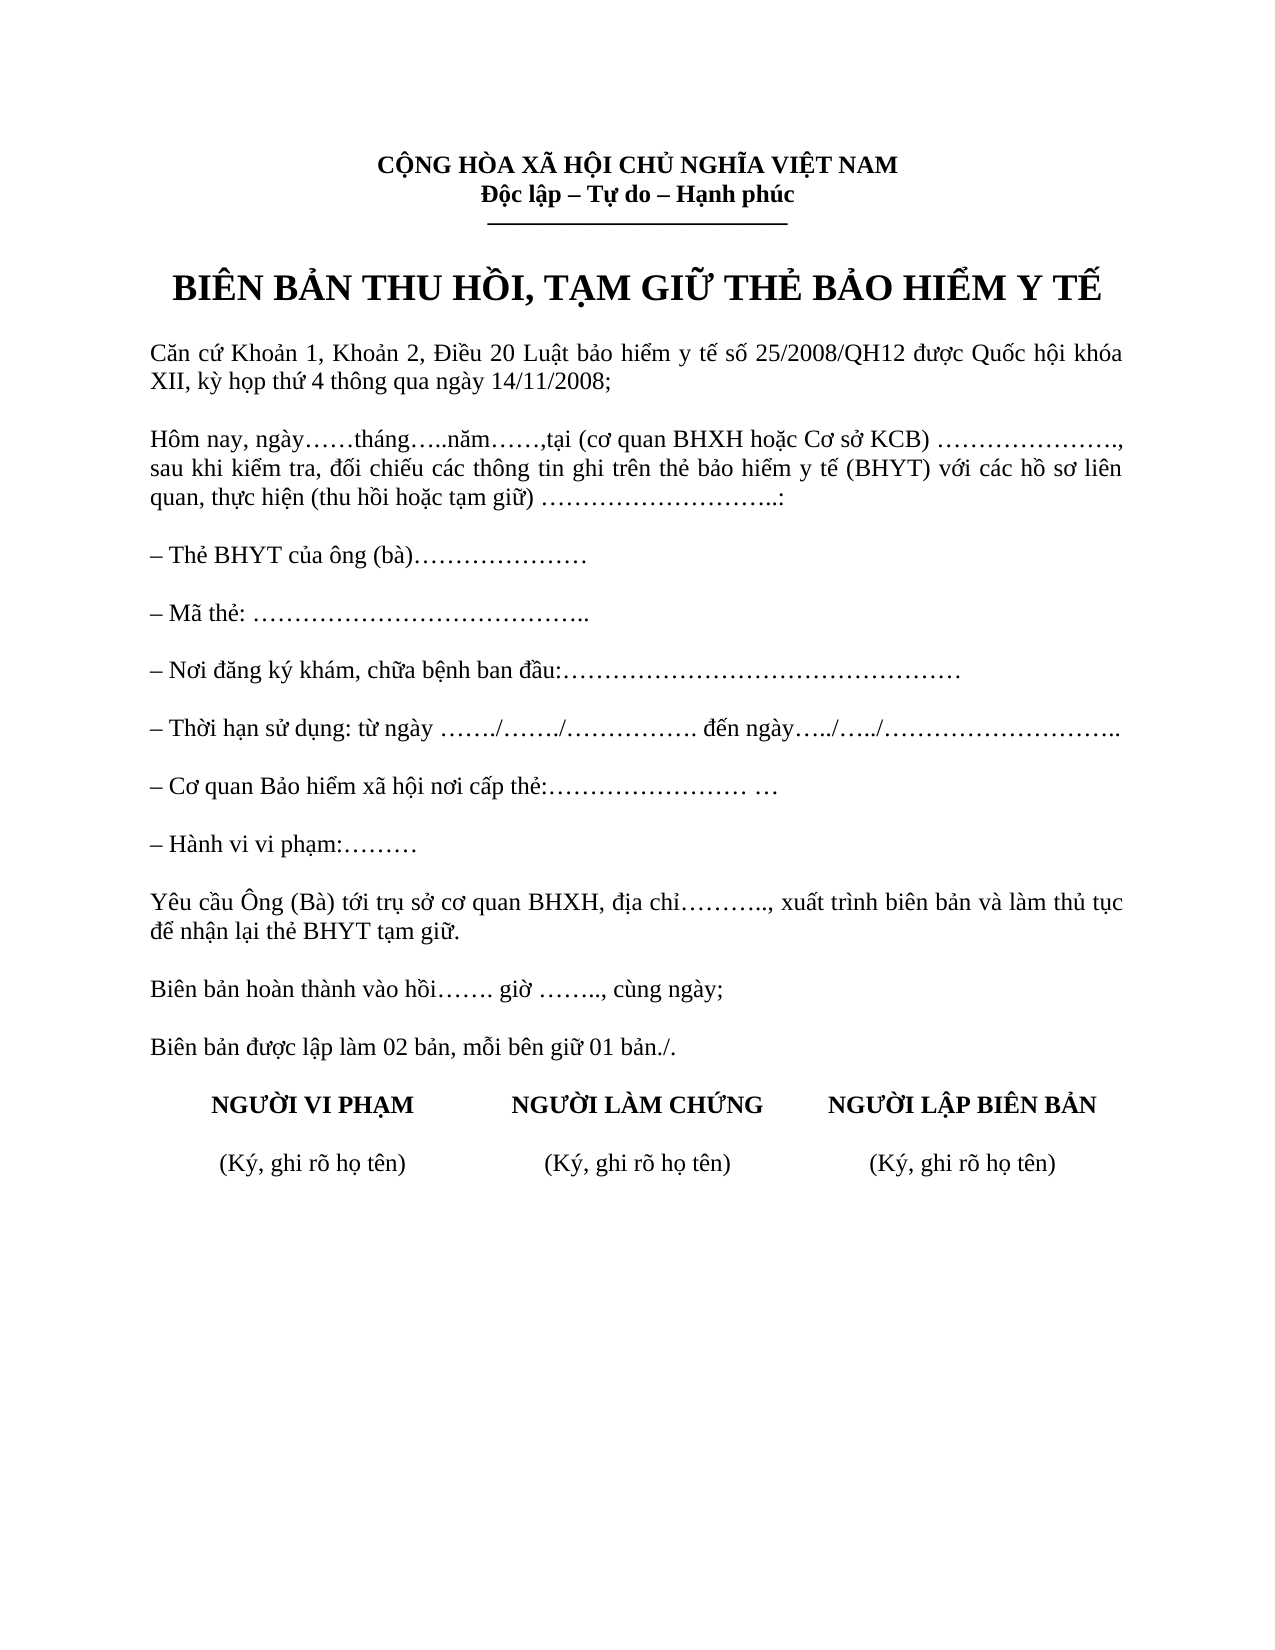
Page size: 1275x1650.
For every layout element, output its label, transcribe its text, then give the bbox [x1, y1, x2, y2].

text – Nơi đăng ký khám, chữa bệnh ban đầu:………………………………………… [150, 656, 1125, 684]
text Yêu cầu Ông (Bà) tới trụ sở cơ quan BHXH, địa chỉ……….., xuất trình biên bản và làm thủ tục để nhận lại thẻ BHYT tạm giữ. [150, 887, 1125, 945]
table_header NGƯỜI VI PHẠM (Ký, ghi rõ họ tên) [150, 1090, 475, 1176]
text – Thời hạn sử dụng: từ ngày ……./……./……………. đến ngày…../…../……………………….. [150, 713, 1125, 742]
table_header NGƯỜI LÀM CHỨNG (Ký, ghi rõ họ tên) [475, 1090, 800, 1176]
text – Thẻ BHYT của ông (bà)………………… [150, 540, 1125, 568]
text – Mã thẻ: ………………………………….. [150, 598, 1125, 626]
text BIÊN BẢN THU HỒI, TẠM GIỮ THẺ BẢO HIỂM Y TẾ [150, 265, 1125, 308]
text Hôm nay, ngày……tháng…..năm……,tại (cơ quan BHXH hoặc Cơ sở KCB) …………………., sau khi kiểm tra, đối chiếu các thông tin ghi trên thẻ bảo hiểm y tế (BHYT) với các hồ sơ liên quan, thực hiện (thu hồi hoặc tạm giữ) ………………………..: [150, 424, 1125, 511]
text – Hành vi vi phạm:……… [150, 829, 1125, 858]
text Biên bản được lập làm 02 bản, mỗi bên giữ 01 bản./. [150, 1032, 1125, 1061]
text CỘNG HÒA XÃ HỘI CHỦ NGHĨA VIỆT NAM Độc lập – Tự do – Hạnh phúc ———————————— [150, 150, 1125, 236]
text Biên bản hoàn thành vào hồi……. giờ …….., cùng ngày; [150, 974, 1125, 1003]
text – Cơ quan Bảo hiểm xã hội nơi cấp thẻ:…………………… … [150, 771, 1125, 800]
text Căn cứ Khoản 1, Khoản 2, Điều 20 Luật bảo hiểm y tế số 25/2008/QH12 được Quốc hội khóa XII, kỳ họp thứ 4 thông qua ngày 14/11/2008; [150, 338, 1125, 395]
table_header NGƯỜI LẬP BIÊN BẢN (Ký, ghi rõ họ tên) [800, 1090, 1125, 1176]
